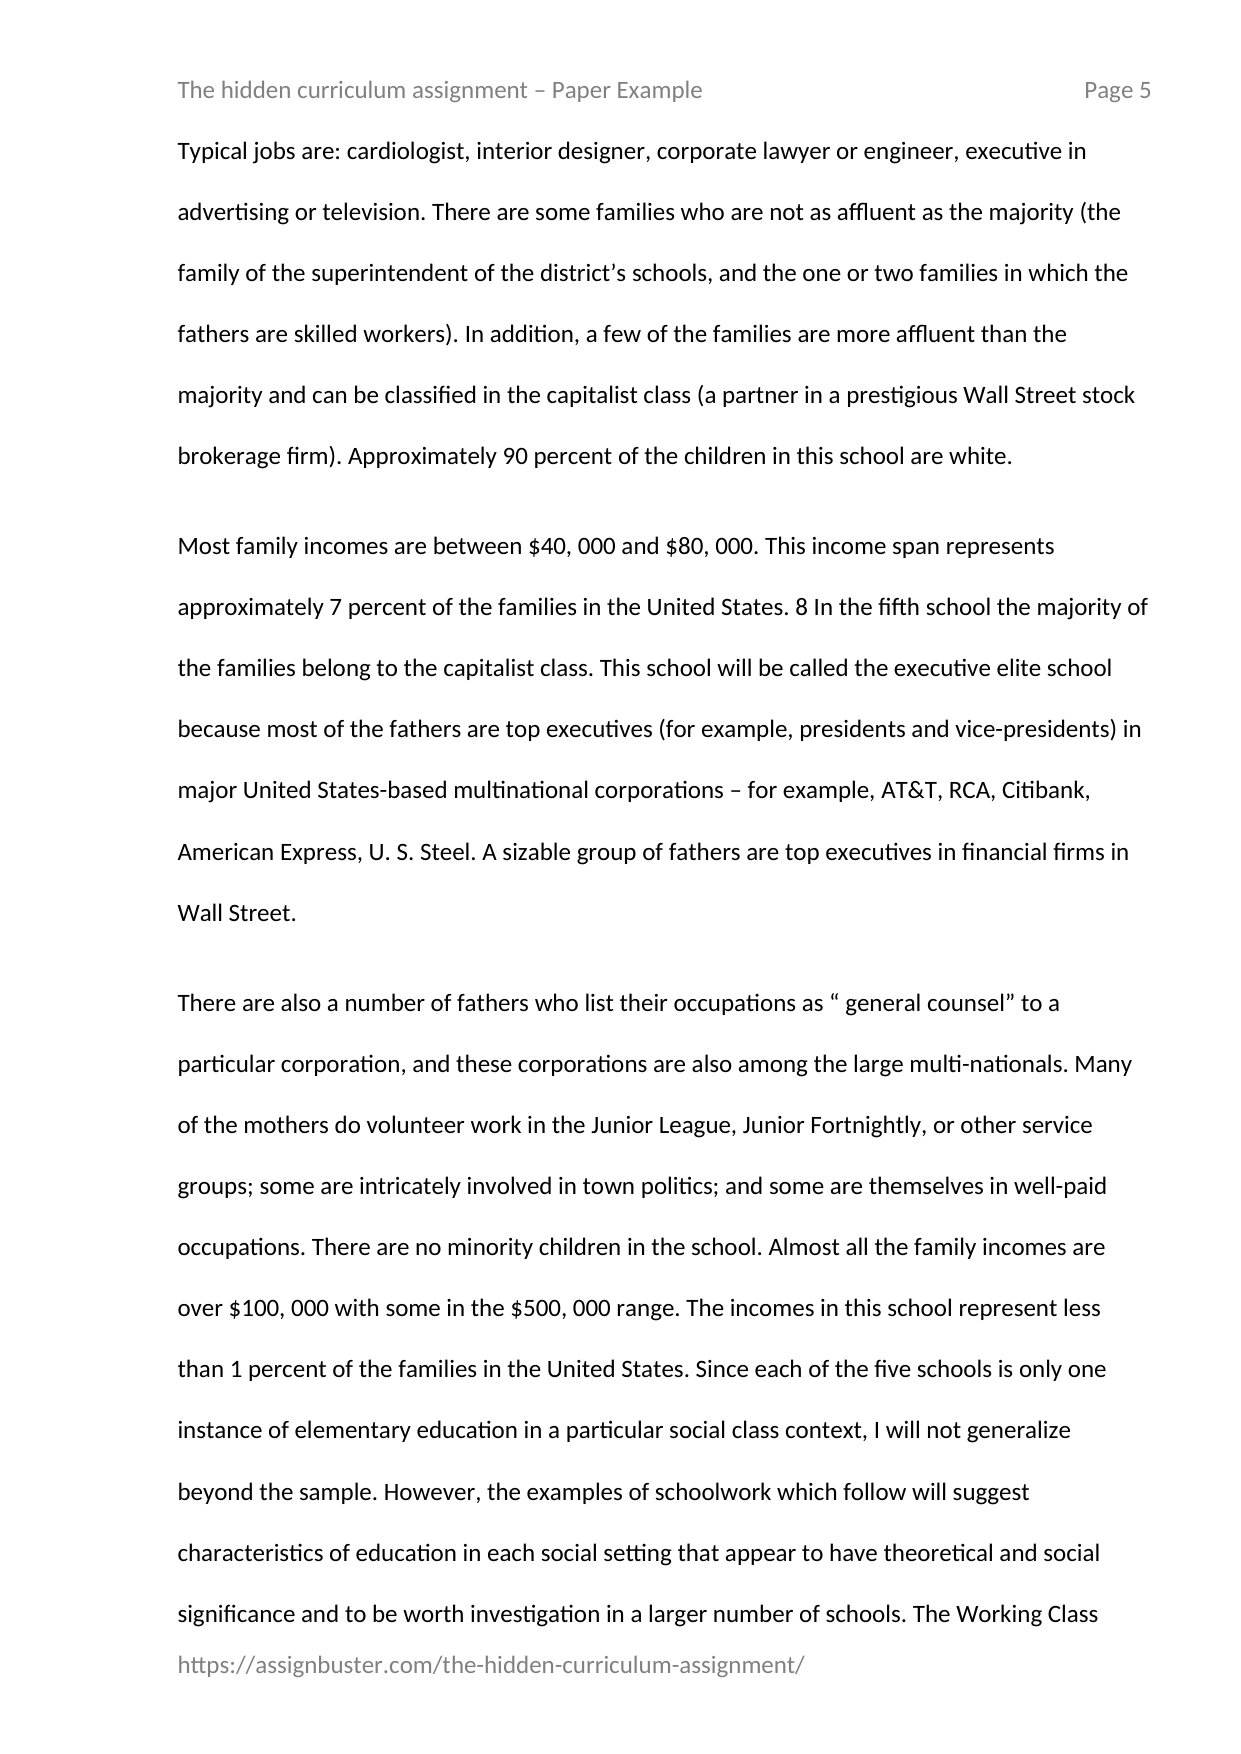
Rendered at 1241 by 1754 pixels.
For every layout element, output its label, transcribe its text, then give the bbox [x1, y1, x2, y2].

text Typical jobs are: cardiologist, interior designer, corporate lawyer or engineer, executive in advertising or television. There are some families who are not as affluent as the majority (the family of the superintendent of the district’s schools, and the one or two families in which the fathers are skilled workers). In addition, a few of the families are more affluent than the majority and can be classified in the capitalist class (a partner in a prestigious Wall Street stock brokerage firm). Approximately 90 percent of the children in this school are white. [177, 135, 1152, 471]
text Most family incomes are between $40, 000 and $80, 000. This income span represents approximately 7 percent of the families in the United States. 8 In the fifth school the majority of the families belong to the capitalist class. This school will be called the executive elite school because most of the fathers are top executives (for example, presidents and vice-presidents) in major United States-based multinational corporations – for example, AT&T, RCA, Citibank, American Express, U. S. Steel. A sizable group of fathers are top executives in financial firms in Wall Street. [177, 531, 1152, 927]
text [177, 987, 1152, 1628]
